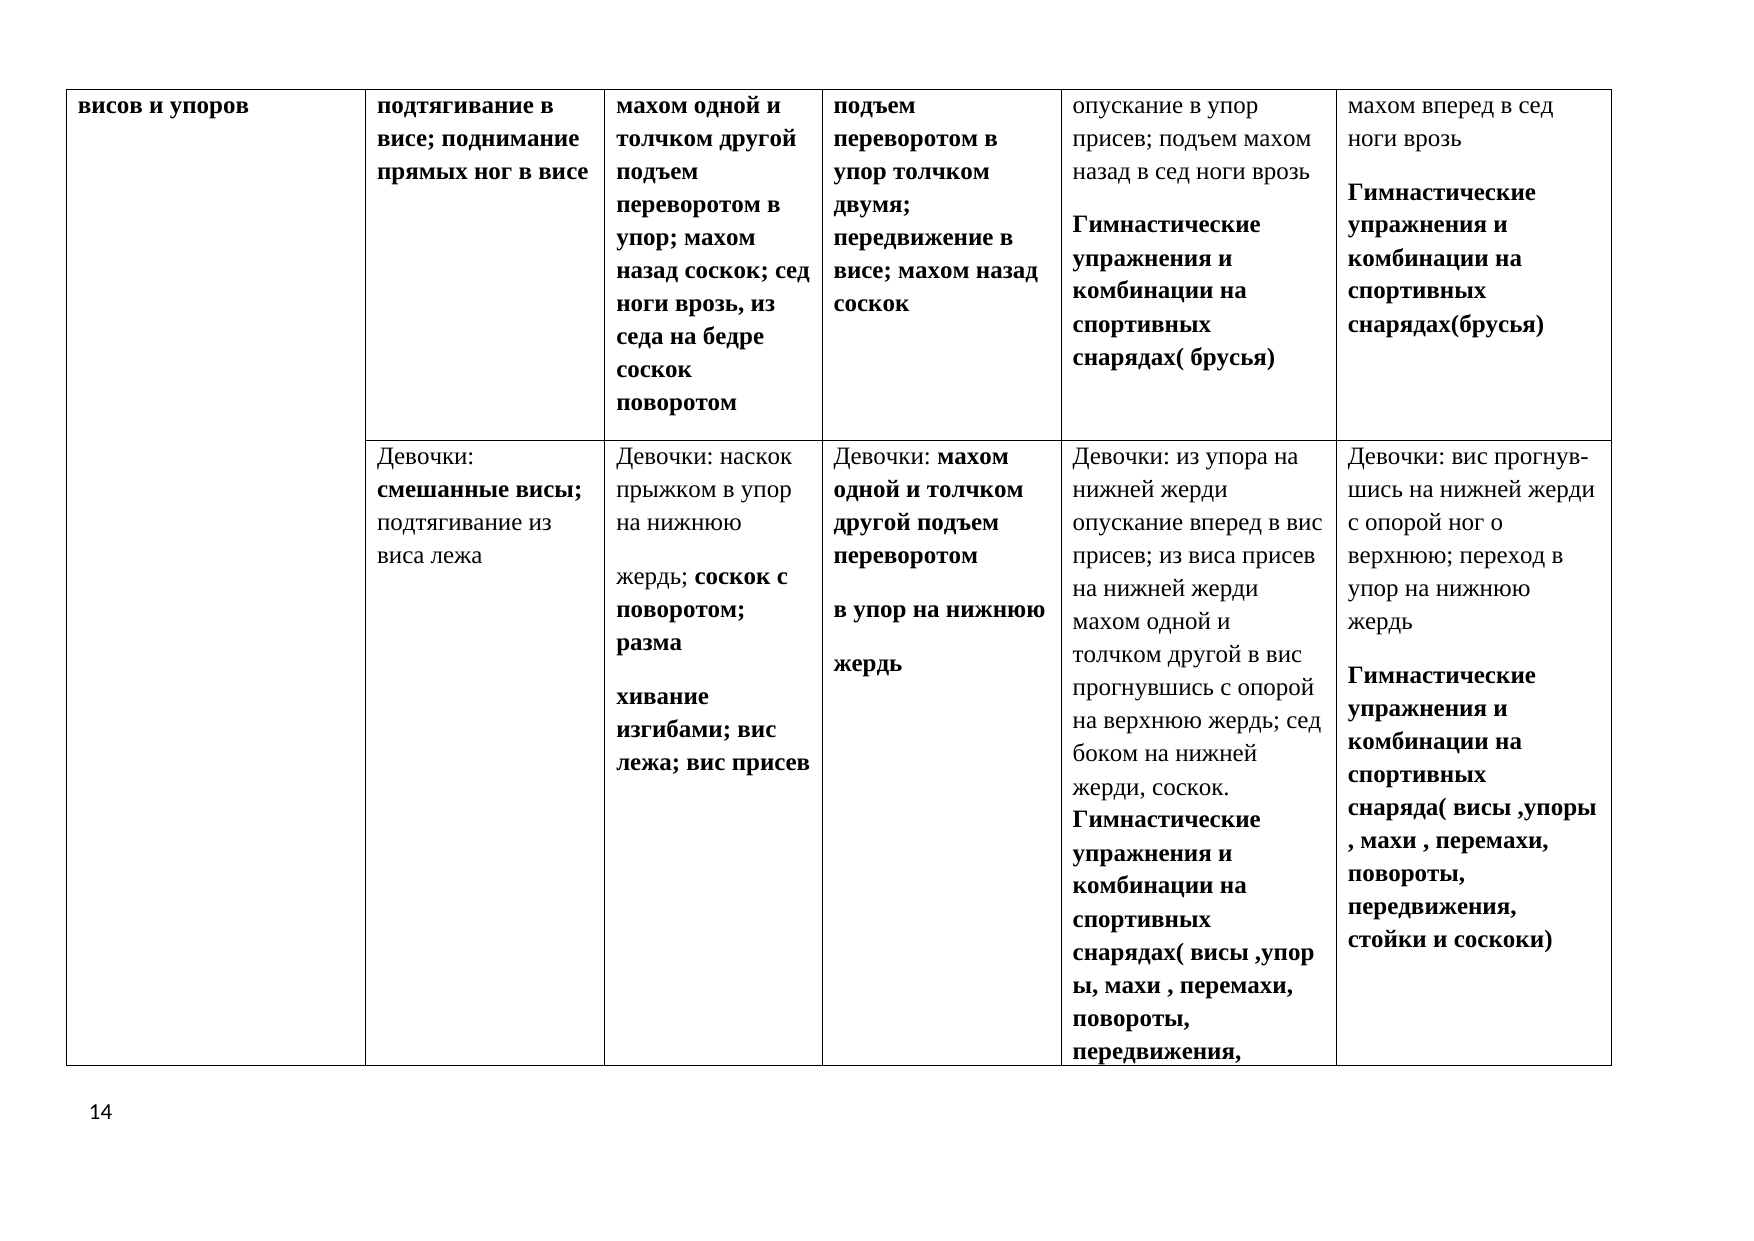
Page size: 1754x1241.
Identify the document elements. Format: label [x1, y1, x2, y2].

table_cell [1062, 90, 1336, 440]
table_cell [823, 441, 1061, 1064]
table_cell [1337, 90, 1611, 440]
table_cell [67, 90, 365, 1064]
table_cell [823, 90, 1061, 440]
table_cell [366, 441, 604, 1064]
table_cell [605, 441, 822, 1064]
table_cell [366, 90, 604, 440]
table_cell [605, 90, 822, 440]
table_cell [1062, 441, 1336, 1064]
table_cell [1337, 441, 1611, 1064]
